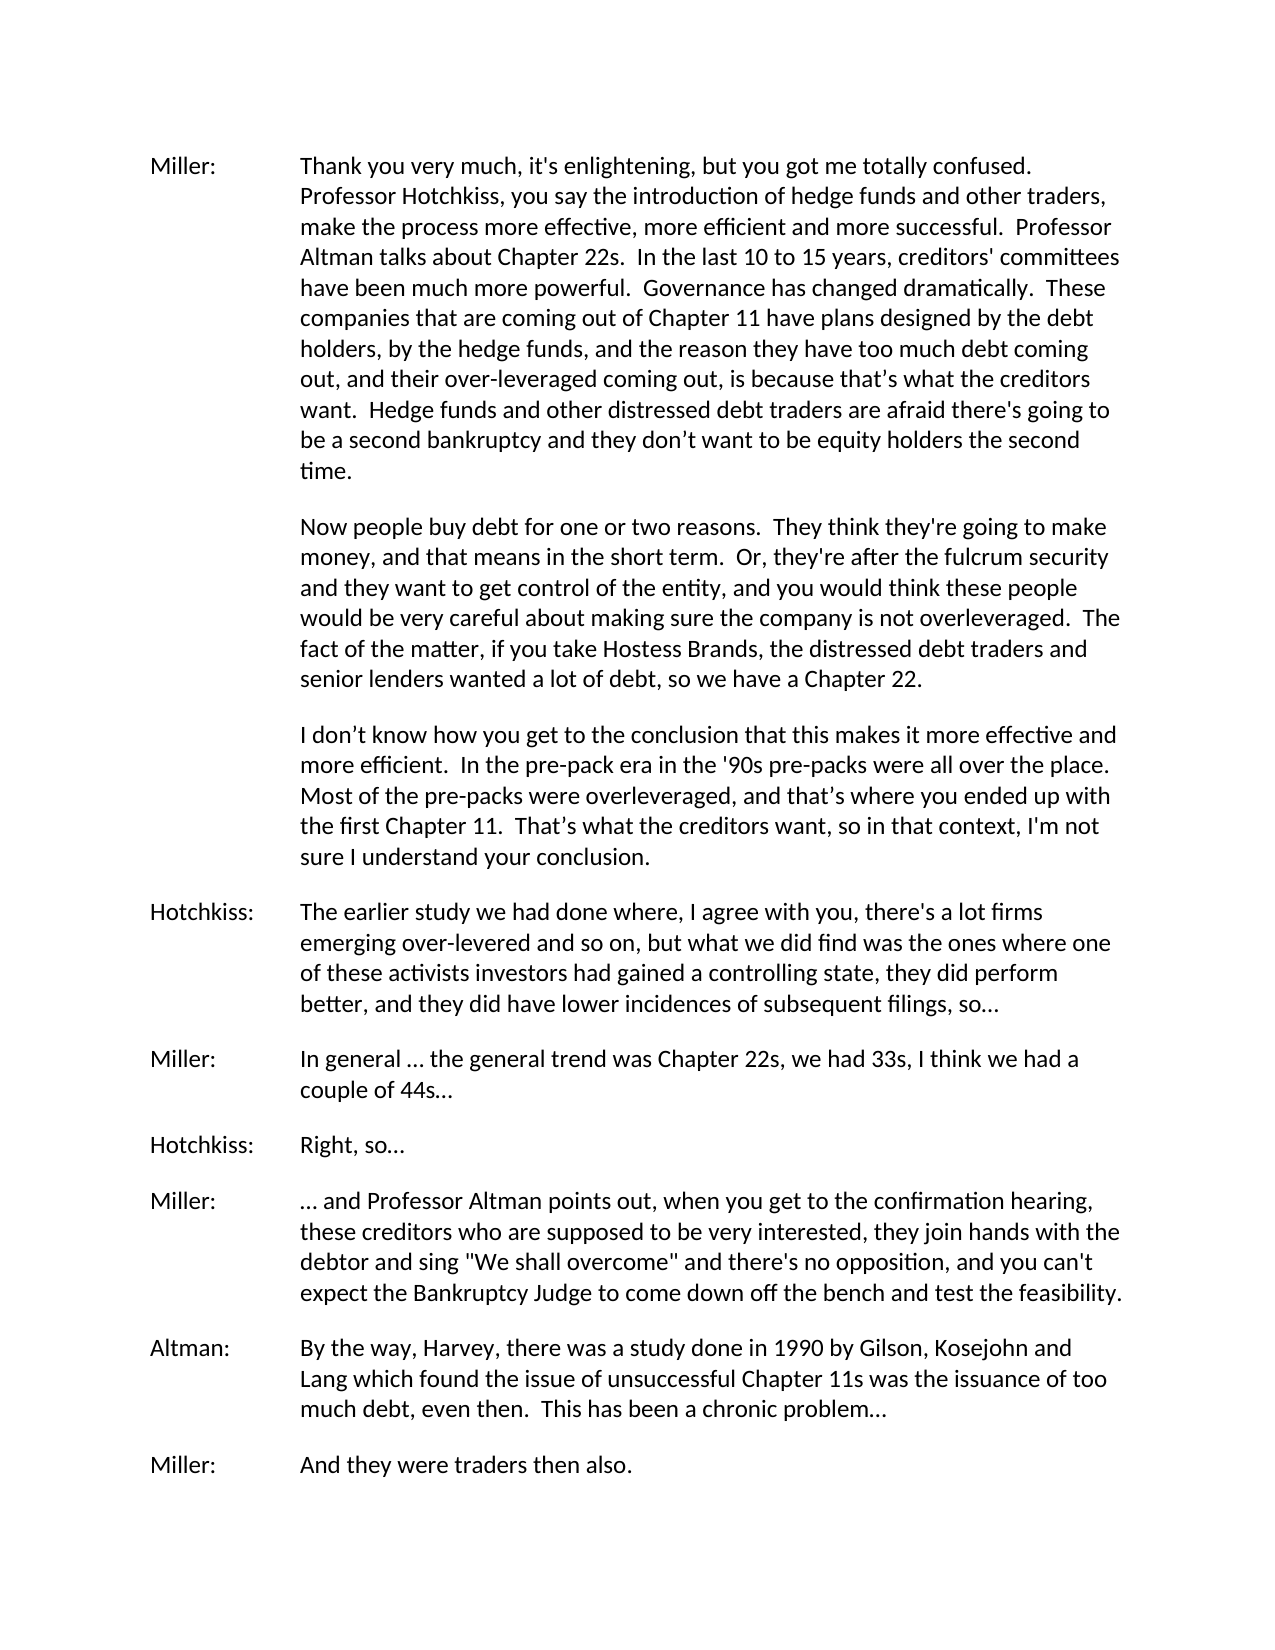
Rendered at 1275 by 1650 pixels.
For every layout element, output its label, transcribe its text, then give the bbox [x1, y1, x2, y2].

text Miller: And they were traders then also. [150, 1449, 1125, 1479]
text I don’t know how you get to the conclusion that this makes it more effective and more efficient. In the pre-pack era in the '90s pre-packs were all over the place. Most of the pre-packs were overleveraged, and that’s where you ended up with the first Chapter 11. That’s what the creditors want, so in that context, I'm not sure I understand your conclusion. [150, 719, 1125, 871]
text Miller: … and Professor Altman points out, when you get to the confirmation hearing, these creditors who are supposed to be very interested, they join hands with the debtor and sing "We shall overcome" and there's no opposition, and you can't expect the Bankruptcy Judge to come down off the bench and test the feasibility. [150, 1185, 1125, 1307]
text Hotchkiss: The earlier study we had done where, I agree with you, there's a lot firms emerging over-levered and so on, but what we did find was the ones where one of these activists investors had gained a controlling state, they did perform better, and they did have lower incidences of subsequent filings, so… [150, 896, 1125, 1018]
text Now people buy debt for one or two reasons. They think they're going to make money, and that means in the short term. Or, they're after the fulcrum security and they want to get control of the entity, and you would think these people would be very careful about making sure the company is not overleveraged. The fact of the matter, if you take Hostess Brands, the distressed debt traders and senior lenders wanted a lot of debt, so we have a Chapter 22. [150, 511, 1125, 694]
text Hotchkiss: Right, so… [150, 1129, 1125, 1160]
text Miller: Thank you very much, it's enlightening, but you got me totally confused. Professor Hotchkiss, you say the introduction of hedge funds and other traders, make the process more effective, more efficient and more successful. Professor Altman talks about Chapter 22s. In the last 10 to 15 years, creditors' committees have been much more powerful. Governance has changed dramatically. These companies that are coming out of Chapter 11 have plans designed by the debt holders, by the hedge funds, and the reason they have too much debt coming out, and their over-leveraged coming out, is because that’s what the creditors want. Hedge funds and other distressed debt traders are afraid there's going to be a second bankruptcy and they don’t want to be equity holders the second time. [150, 150, 1125, 486]
text Altman: By the way, Harvey, there was a study done in 1990 by Gilson, Kosejohn and Lang which found the issue of unsuccessful Chapter 11s was the issuance of too much debt, even then. This has been a chronic problem… [150, 1332, 1125, 1424]
text Miller: In general … the general trend was Chapter 22s, we had 33s, I think we had a couple of 44s… [150, 1043, 1125, 1104]
